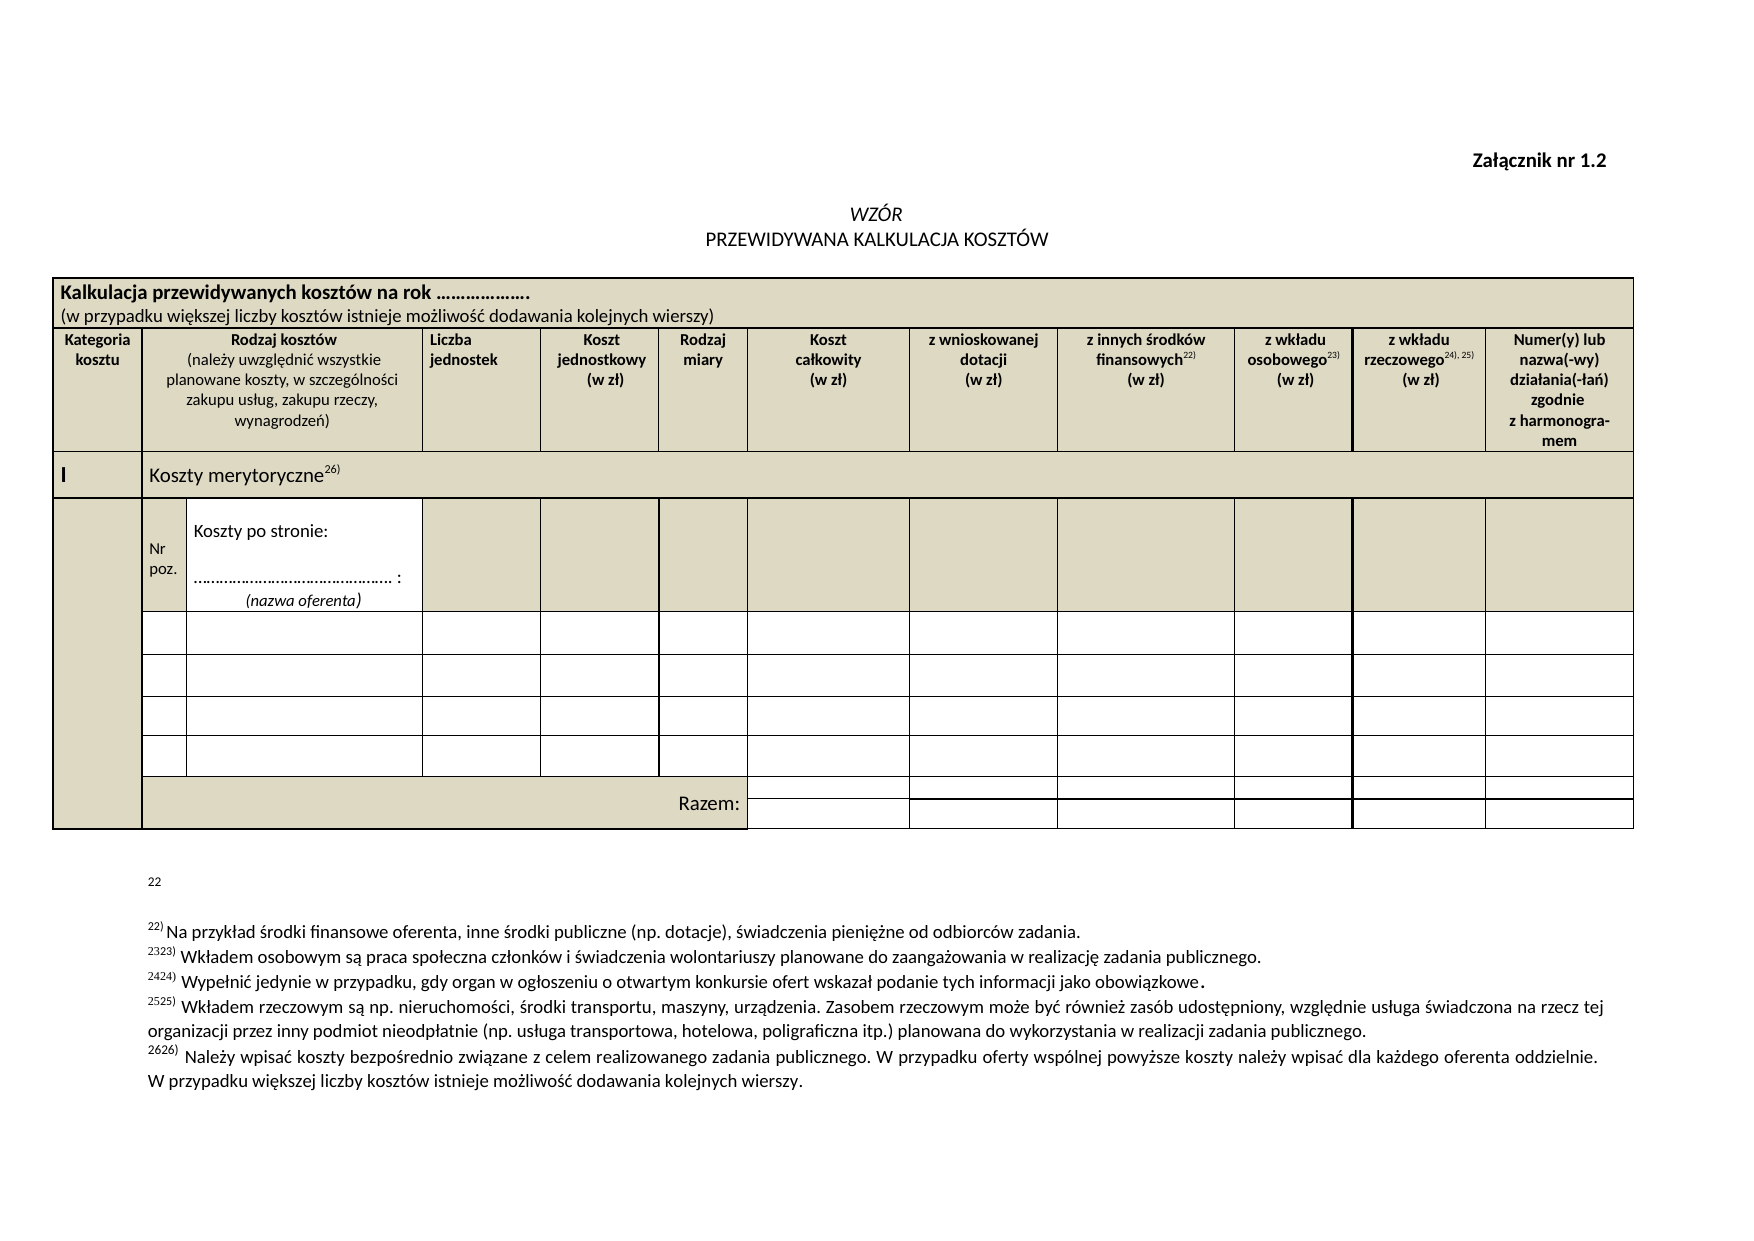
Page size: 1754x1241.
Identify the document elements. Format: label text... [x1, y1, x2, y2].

text PRZEWIDYWANA KALKULACJA KOSZTÓW [148, 226, 1606, 252]
table_cell [660, 612, 747, 654]
table_cell [187, 612, 422, 654]
table_cell z wkładu rzeczowego), ) (w zł) [1354, 329, 1485, 451]
table_cell [1235, 655, 1351, 696]
table_cell [423, 499, 540, 611]
table_cell [423, 655, 540, 696]
table_cell [187, 736, 422, 776]
table_cell z wnioskowanej dotacji (w zł) [910, 329, 1057, 451]
table_cell [910, 800, 1057, 828]
table_cell Koszt jednostkowy (w zł) [541, 329, 658, 451]
table_cell [143, 655, 186, 696]
table_cell [423, 612, 540, 654]
table_cell [910, 736, 1057, 776]
table_cell [1354, 736, 1485, 776]
table_cell [1058, 499, 1234, 611]
table_cell [1058, 612, 1234, 654]
table_cell Liczba jednostek [423, 329, 540, 451]
table_cell [143, 612, 186, 654]
table_cell [54, 499, 141, 828]
table_cell [1354, 655, 1485, 696]
table_cell [1354, 499, 1485, 611]
table_cell [910, 697, 1057, 735]
table_cell [748, 499, 909, 611]
table_cell [1235, 736, 1351, 776]
table_cell [748, 612, 909, 654]
table_cell Nr poz. [143, 499, 186, 611]
table_cell [1235, 800, 1351, 828]
table_cell [1058, 736, 1234, 776]
table_cell [660, 655, 747, 696]
table_cell Kategoria kosztu [54, 329, 141, 451]
table_cell [1486, 800, 1633, 828]
table_cell [748, 736, 909, 776]
table_cell [748, 655, 909, 696]
table_cell [143, 736, 186, 776]
table_cell [541, 499, 658, 611]
table_cell [541, 736, 658, 776]
table_cell [1486, 777, 1633, 798]
table_cell [1354, 612, 1485, 654]
table_cell Koszt całkowity (w zł) [748, 329, 909, 451]
table_cell [187, 697, 422, 735]
text WZÓR [148, 201, 1606, 226]
table_cell Rodzaj miary [659, 329, 747, 451]
table_cell [1486, 499, 1633, 611]
table_cell [1486, 655, 1633, 696]
table_cell [1486, 697, 1633, 735]
table_cell [541, 612, 658, 654]
table_cell [1235, 612, 1351, 654]
table_header Kalkulacja przewidywanych kosztów na rok ………………. (w przypadku większej liczby kosztów istnieje możliwość dodawania kolejnych wierszy) [54, 279, 1633, 327]
table_cell [541, 697, 658, 735]
table_cell z innych środków finansowych) (w zł) [1058, 329, 1234, 451]
table_cell [423, 697, 540, 735]
text Załącznik nr 1.2 [148, 148, 1606, 173]
table_cell [143, 697, 186, 735]
table_cell [1235, 697, 1351, 735]
table_cell I [54, 452, 141, 497]
table_cell [1058, 800, 1234, 828]
table_cell [910, 612, 1057, 654]
table_cell [910, 655, 1057, 696]
table_cell [1486, 612, 1633, 654]
table_cell Koszty merytoryczne) [143, 452, 1633, 497]
table_cell Razem: [143, 777, 747, 828]
table_cell [660, 499, 747, 611]
table_cell [1235, 777, 1351, 798]
table_cell [1486, 736, 1633, 776]
table_cell Numer(y) lub nazwa(-wy) działania(-łań) zgodnie z harmonogra-mem [1486, 329, 1633, 451]
table_cell z wkładu osobowego) (w zł) [1235, 329, 1351, 451]
table_cell Rodzaj kosztów (należy uwzględnić wszystkie planowane koszty, w szczególności zakupu usług, zakupu rzeczy, wynagrodzeń) [143, 329, 422, 451]
table_cell [910, 499, 1057, 611]
table_cell [1354, 800, 1485, 828]
table_cell [748, 777, 909, 798]
table_cell [660, 736, 747, 776]
table_cell [1058, 655, 1234, 696]
table_cell [423, 736, 540, 776]
table_cell [1354, 777, 1485, 798]
table_cell [1235, 499, 1351, 611]
table_cell [748, 799, 909, 828]
table_cell [1354, 697, 1485, 735]
table_cell [541, 655, 658, 696]
table_cell [660, 697, 747, 735]
table_cell [1058, 777, 1234, 798]
table_cell [748, 697, 909, 735]
table_cell Koszty po stronie: ………………………………………. : (nazwa oferenta) [187, 499, 422, 611]
table_cell [1058, 697, 1234, 735]
table_cell [187, 655, 422, 696]
table_cell [910, 777, 1057, 798]
